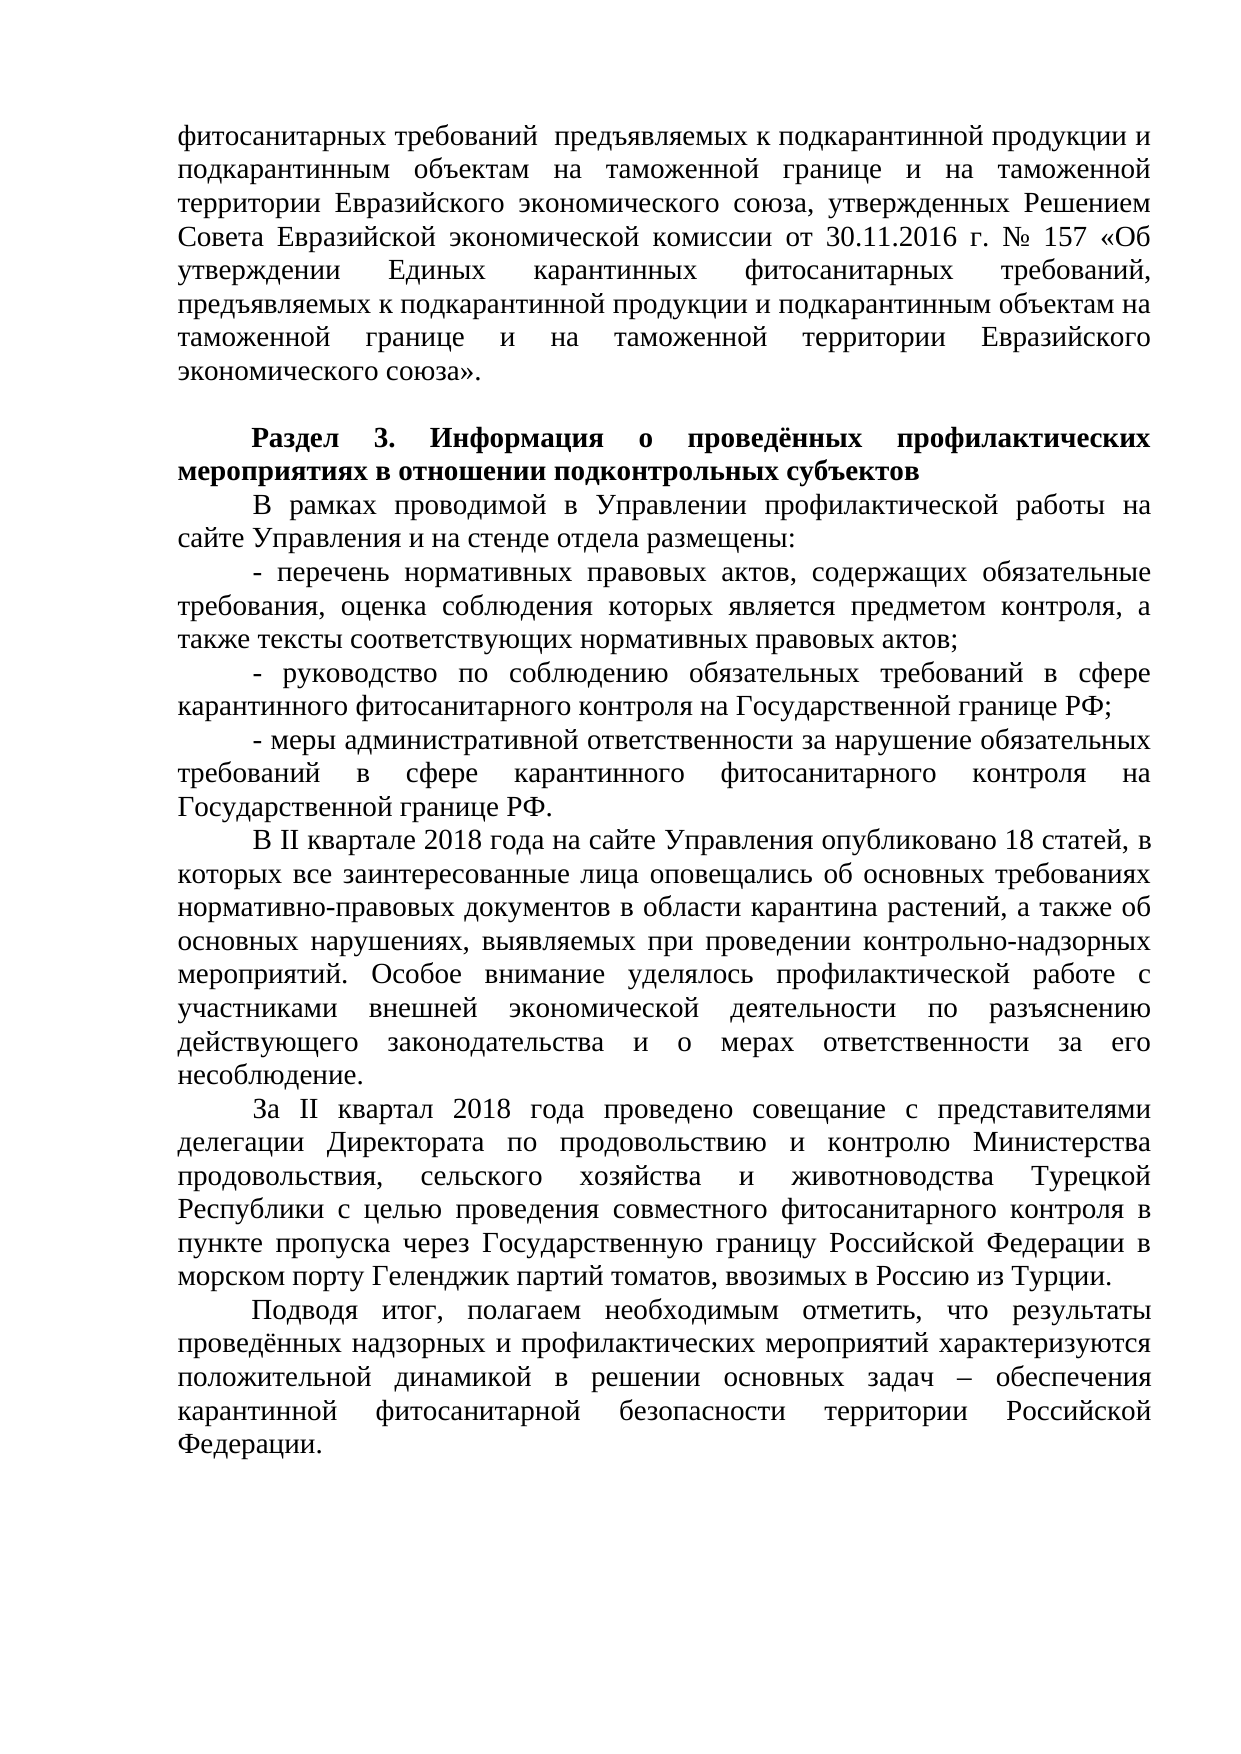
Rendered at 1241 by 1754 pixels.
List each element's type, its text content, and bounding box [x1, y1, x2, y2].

text Подводя итог, полагаем необходимым отметить, что результаты проведённых надзорных и профилактических мероприятий характеризуются положительной динамикой в решении основных задач – обеспечения карантинной фитосанитарной безопасности территории Российской Федерации. [177, 1292, 947, 1326]
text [177, 118, 1152, 386]
text В рамках проводимой в Управлении профилактической работы на сайте Управления и на стенде отдела размещены: [177, 487, 1152, 554]
text - руководство по соблюдению обязательных требований в сфере карантинного фитосанитарного контроля на Государственной границе РФ; [177, 655, 1152, 722]
text - меры административной ответственности за нарушение обязательных требований в сфере карантинного фитосанитарного контроля на Государственной границе РФ. [177, 722, 1152, 822]
text За II квартал 2018 года проведено совещание с представителями делегации Директората по продовольствию и контролю Министерства продовольствия, сельского хозяйства и животноводства Турецкой Республики с целью проведения совместного фитосанитарного контроля в пункте пропуска через Государственную границу Российской Федерации в морском порту Геленджик партий томатов, ввозимых в Россию из Турции. [177, 1091, 1152, 1292]
text - перечень нормативных правовых актов, содержащих обязательные требования, оценка соблюдения которых является предметом контроля, а также тексты соответствующих нормативных правовых актов; [177, 554, 1152, 655]
text Подводя итог, полагаем необходимым отметить, что результаты проведённых надзорных и профилактических мероприятий характеризуются положительной динамикой в решении основных задач – обеспечения карантинной фитосанитарной безопасности территории Российской Федерации. [177, 1359, 1152, 1460]
text В II квартале 2018 года на сайте Управления опубликовано 18 статей, в которых все заинтересованные лица оповещались об основных требованиях нормативно-правовых документов в области карантина растений, а также об основных нарушениях, выявляемых при проведении контрольно-надзорных мероприятий. Особое внимание уделялось профилактической работе с участниками внешней экономической деятельности по разъяснению действующего законодательства и о мерах ответственности за его несоблюдение. [177, 822, 1152, 1091]
text Раздел 3. Информация о проведённых профилактических мероприятиях в отношении подконтрольных субъектов [177, 420, 1152, 487]
